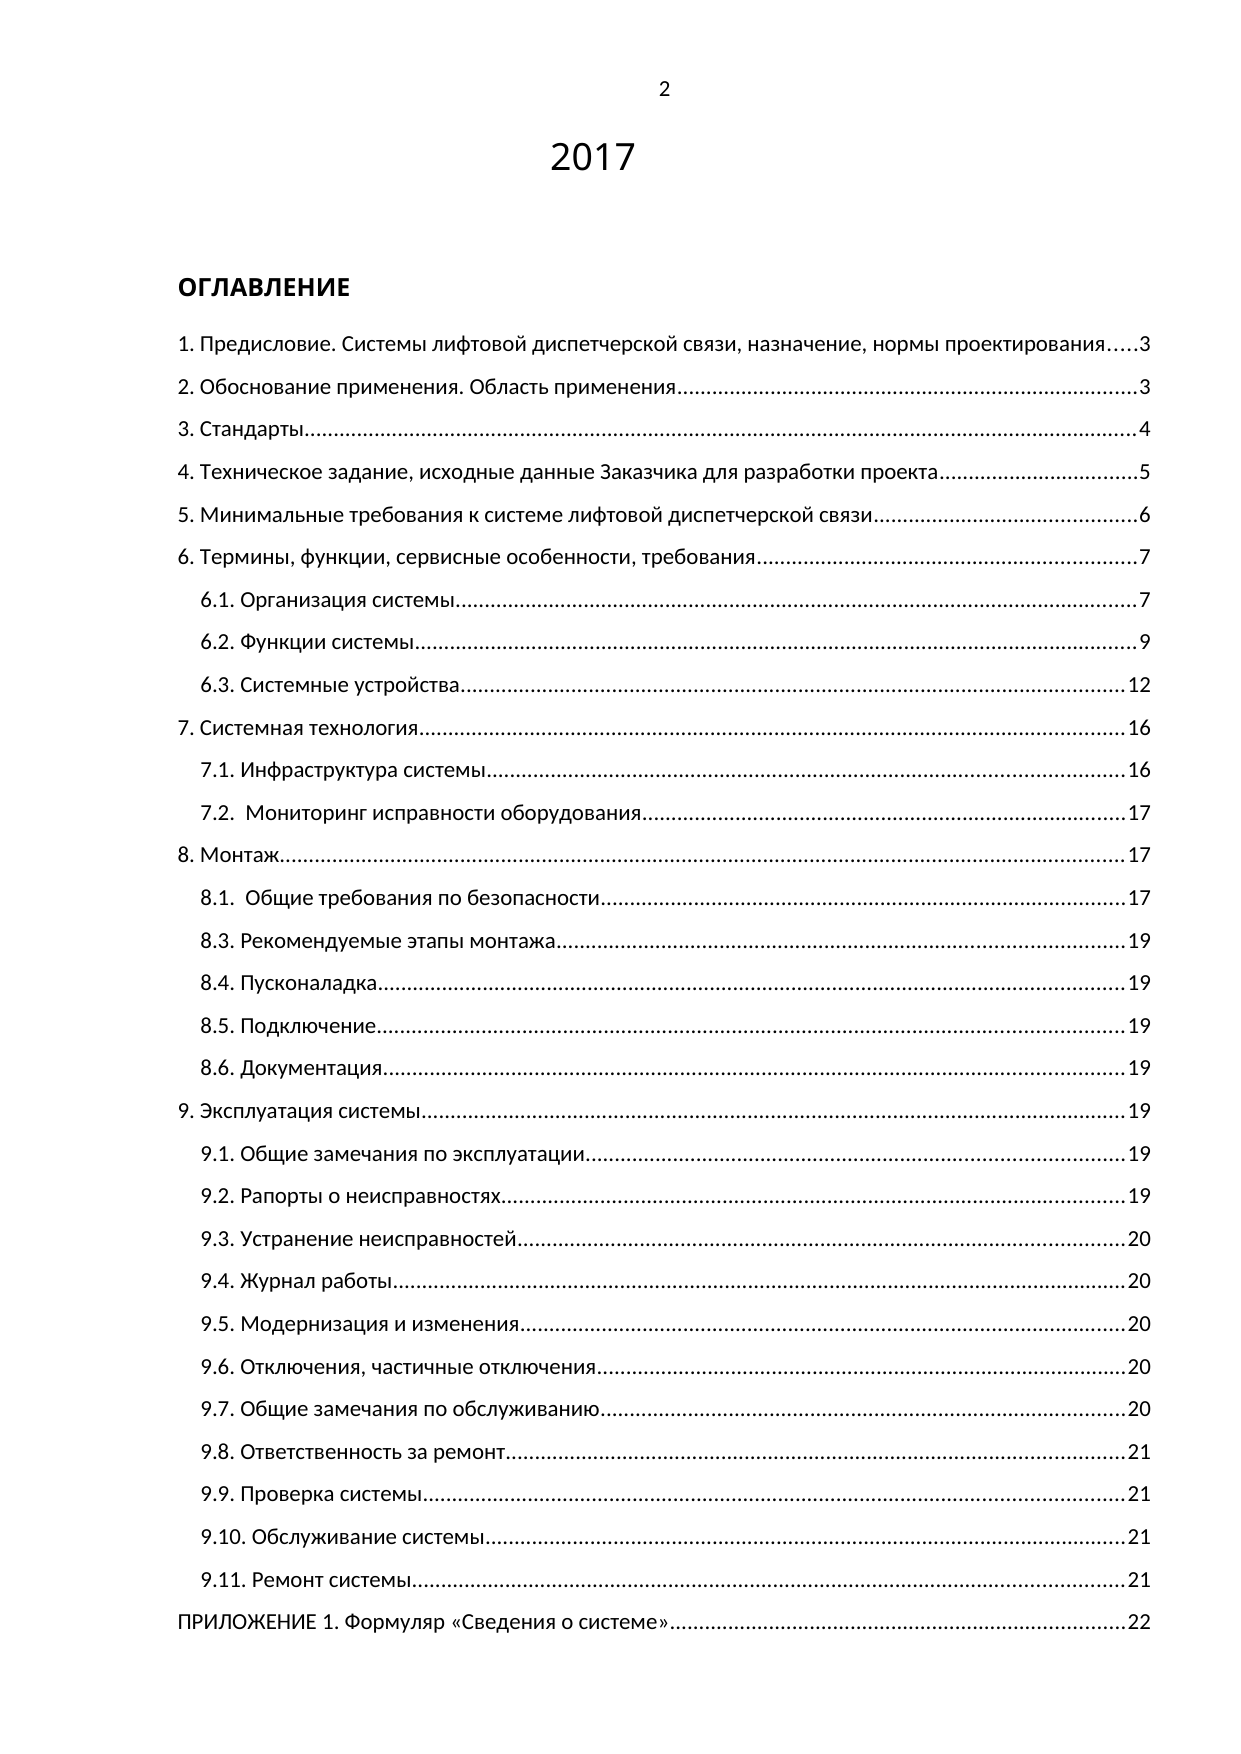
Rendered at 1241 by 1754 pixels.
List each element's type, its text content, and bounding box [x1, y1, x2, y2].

text 6. Термины, функции, сервисные особенности, требования 7 [177, 542, 1152, 570]
text 6.1. Организация системы 7 [200, 585, 1152, 613]
text 9. Эксплуатация системы 19 [177, 1096, 1152, 1124]
text 8.3. Рекомендуемые этапы монтажа 19 [200, 926, 1152, 954]
text 7.1. Инфраструктура системы 16 [200, 755, 1152, 783]
text 9.7. Общие замечания по обслуживанию 20 [200, 1394, 1152, 1422]
text 9.6. Отключения, частичные отключения 20 [200, 1352, 1152, 1380]
text 7. Системная технология 16 [177, 713, 1152, 741]
text 6.3. Системные устройства 12 [200, 670, 1152, 698]
text 6.2. Функции системы 9 [200, 627, 1152, 656]
text 8.6. Документация 19 [200, 1053, 1152, 1082]
text 9.3. Устранение неисправностей 20 [200, 1224, 1152, 1252]
text 5. Минимальные требования к системе лифтовой диспетчерской связи 6 [177, 500, 1152, 528]
text 8. Монтаж 17 [177, 841, 1152, 868]
text 1. Предисловие. Системы лифтовой диспетчерской связи, назначение, нормы проектирования 3 [177, 329, 1152, 357]
text ОГЛАВЛЕНИЕ [177, 269, 1152, 303]
text 9.2. Рапорты о неисправностях 19 [200, 1181, 1152, 1209]
text 2. Обоснование применения. Область применения 3 [177, 372, 1152, 400]
text 4. Техническое задание, исходные данные Заказчика для разработки проекта 5 [177, 457, 1152, 485]
text 7.2. Мониторинг исправности оборудования 17 [200, 798, 1152, 826]
text 8.5. Подключение 19 [200, 1011, 1152, 1039]
text 9.11. Ремонт системы 21 [200, 1565, 1152, 1593]
text 9.8. Ответственность за ремонт 21 [200, 1437, 1152, 1465]
text 9.10. Обслуживание системы 21 [200, 1522, 1152, 1550]
text 3. Стандарты 4 [177, 414, 1152, 442]
text 9.9. Проверка системы 21 [200, 1479, 1152, 1508]
text 9.1. Общие замечания по эксплуатации 19 [200, 1139, 1152, 1167]
text 9.4. Журнал работы 20 [200, 1267, 1152, 1294]
text 9.5. Модернизация и изменения 20 [200, 1309, 1152, 1337]
text 8.1. Общие требования по безопасности 17 [200, 883, 1152, 911]
text 8.4. Пусконаладка 19 [200, 968, 1152, 996]
text 2017 [398, 130, 1152, 181]
text ПРИЛОЖЕНИЕ 1. Формуляр «Сведения о системе» 22 [177, 1607, 1152, 1635]
